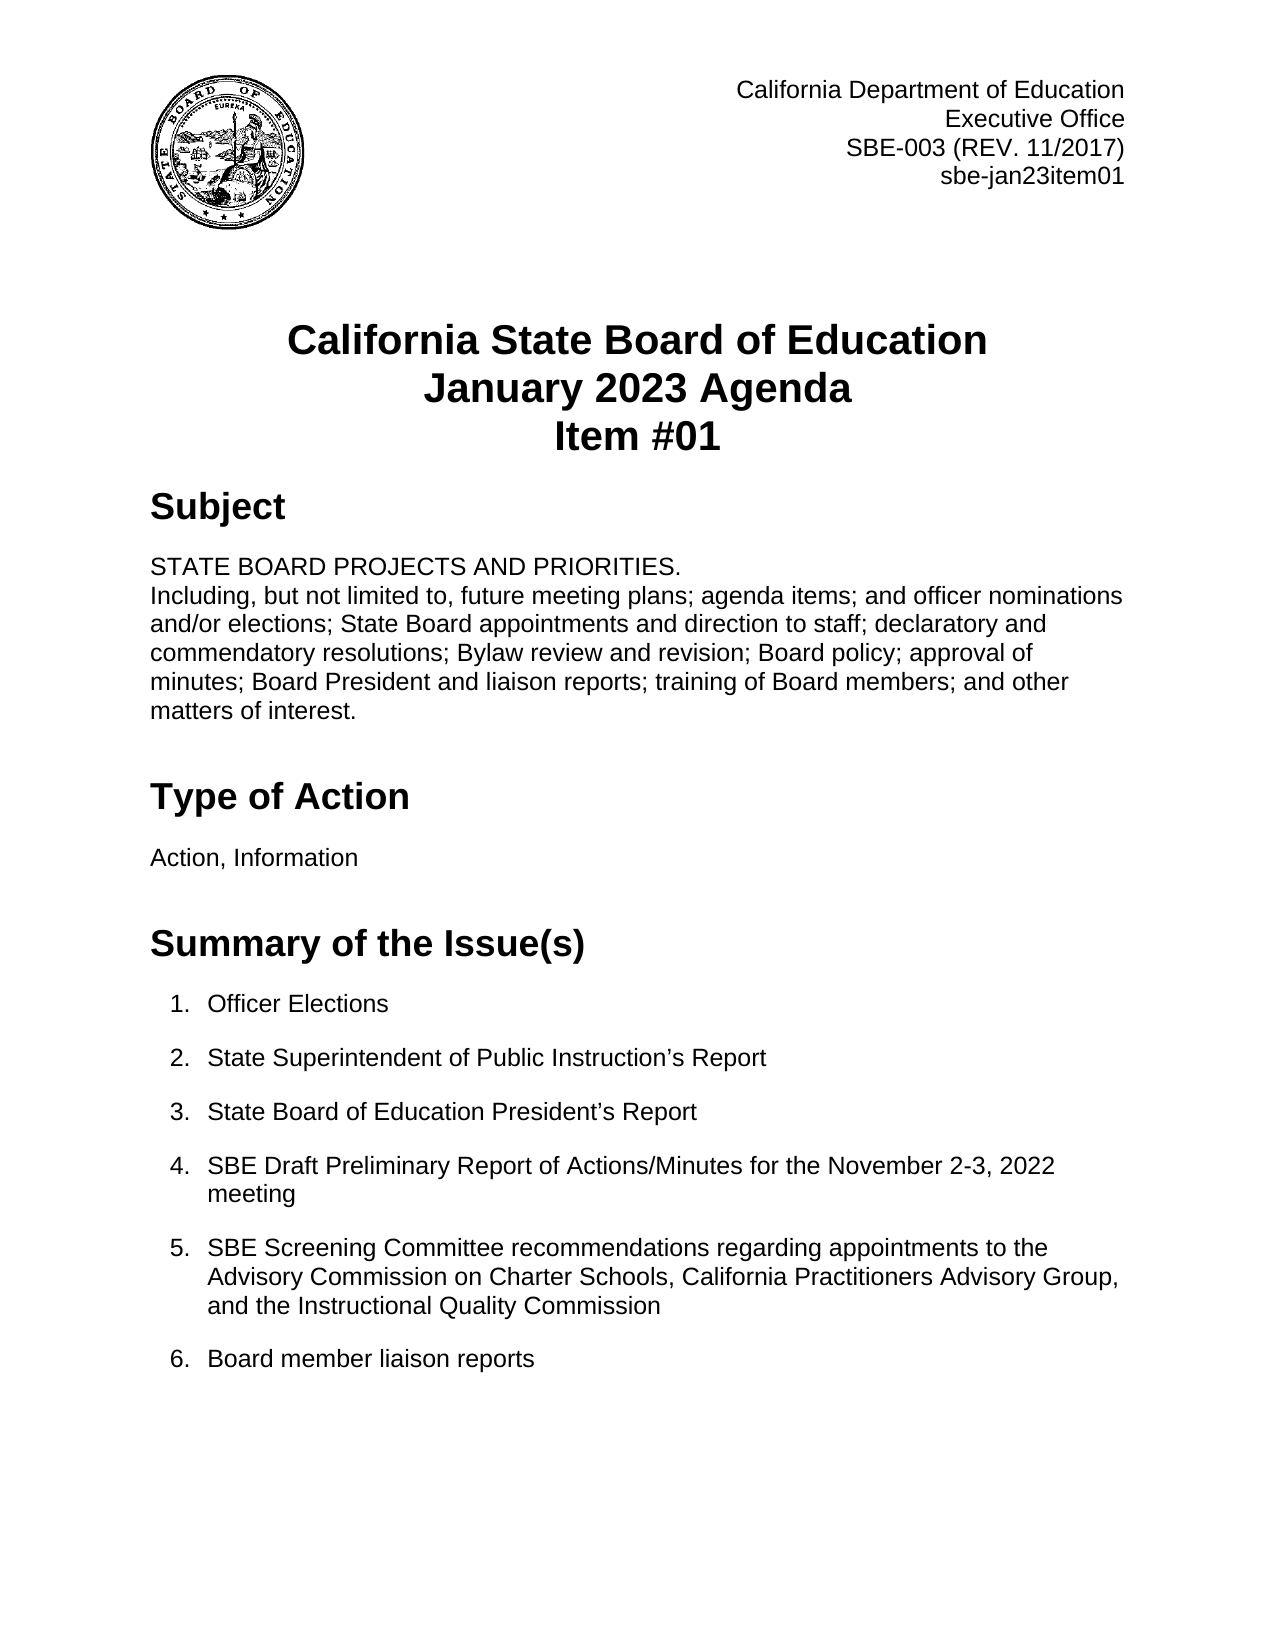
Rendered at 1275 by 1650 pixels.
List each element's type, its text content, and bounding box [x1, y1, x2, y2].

text STATE BOARD PROJECTS AND PRIORITIES. [150, 552, 1125, 581]
text Action, Information [150, 843, 1125, 871]
subtitle Type of Action [150, 774, 1125, 818]
text Executive Office [675, 104, 1125, 132]
text Including, but not limited to, future meeting plans; agenda items; and officer nominations and/or elections; State Board appointments and direction to staff; declaratory and commendatory resolutions; Bylaw review and revision; Board policy; approval of minutes; Board President and liaison reports; training of Board members; and other matters of interest. [150, 581, 1125, 724]
list SBE Screening Committee recommendations regarding appointments to the Advisory Commission on Charter Schools, California Practitioners Advisory Group, and the Instructional Quality Commission [169, 1233, 1125, 1319]
text sbe-jan23item01 [675, 161, 1125, 190]
subtitle California State Board of Education January 2023 Agenda Item #01 [150, 315, 1125, 459]
list State Superintendent of Public Instruction’s Report [169, 1043, 1125, 1072]
list Officer Elections [169, 989, 1125, 1018]
subtitle Summary of the Issue(s) [150, 921, 1125, 964]
text SBE-003 (REV. 11/2017) [675, 132, 1125, 161]
list SBE Draft Preliminary Report of Actions/Minutes for the November 2-3, 2022 meeting [169, 1151, 1125, 1208]
text California Department of Education [675, 75, 1125, 104]
subtitle Subject [150, 484, 1125, 527]
picture [150, 75, 305, 230]
list State Board of Education President’s Report [169, 1097, 1125, 1126]
list Board member liaison reports [169, 1344, 1125, 1373]
